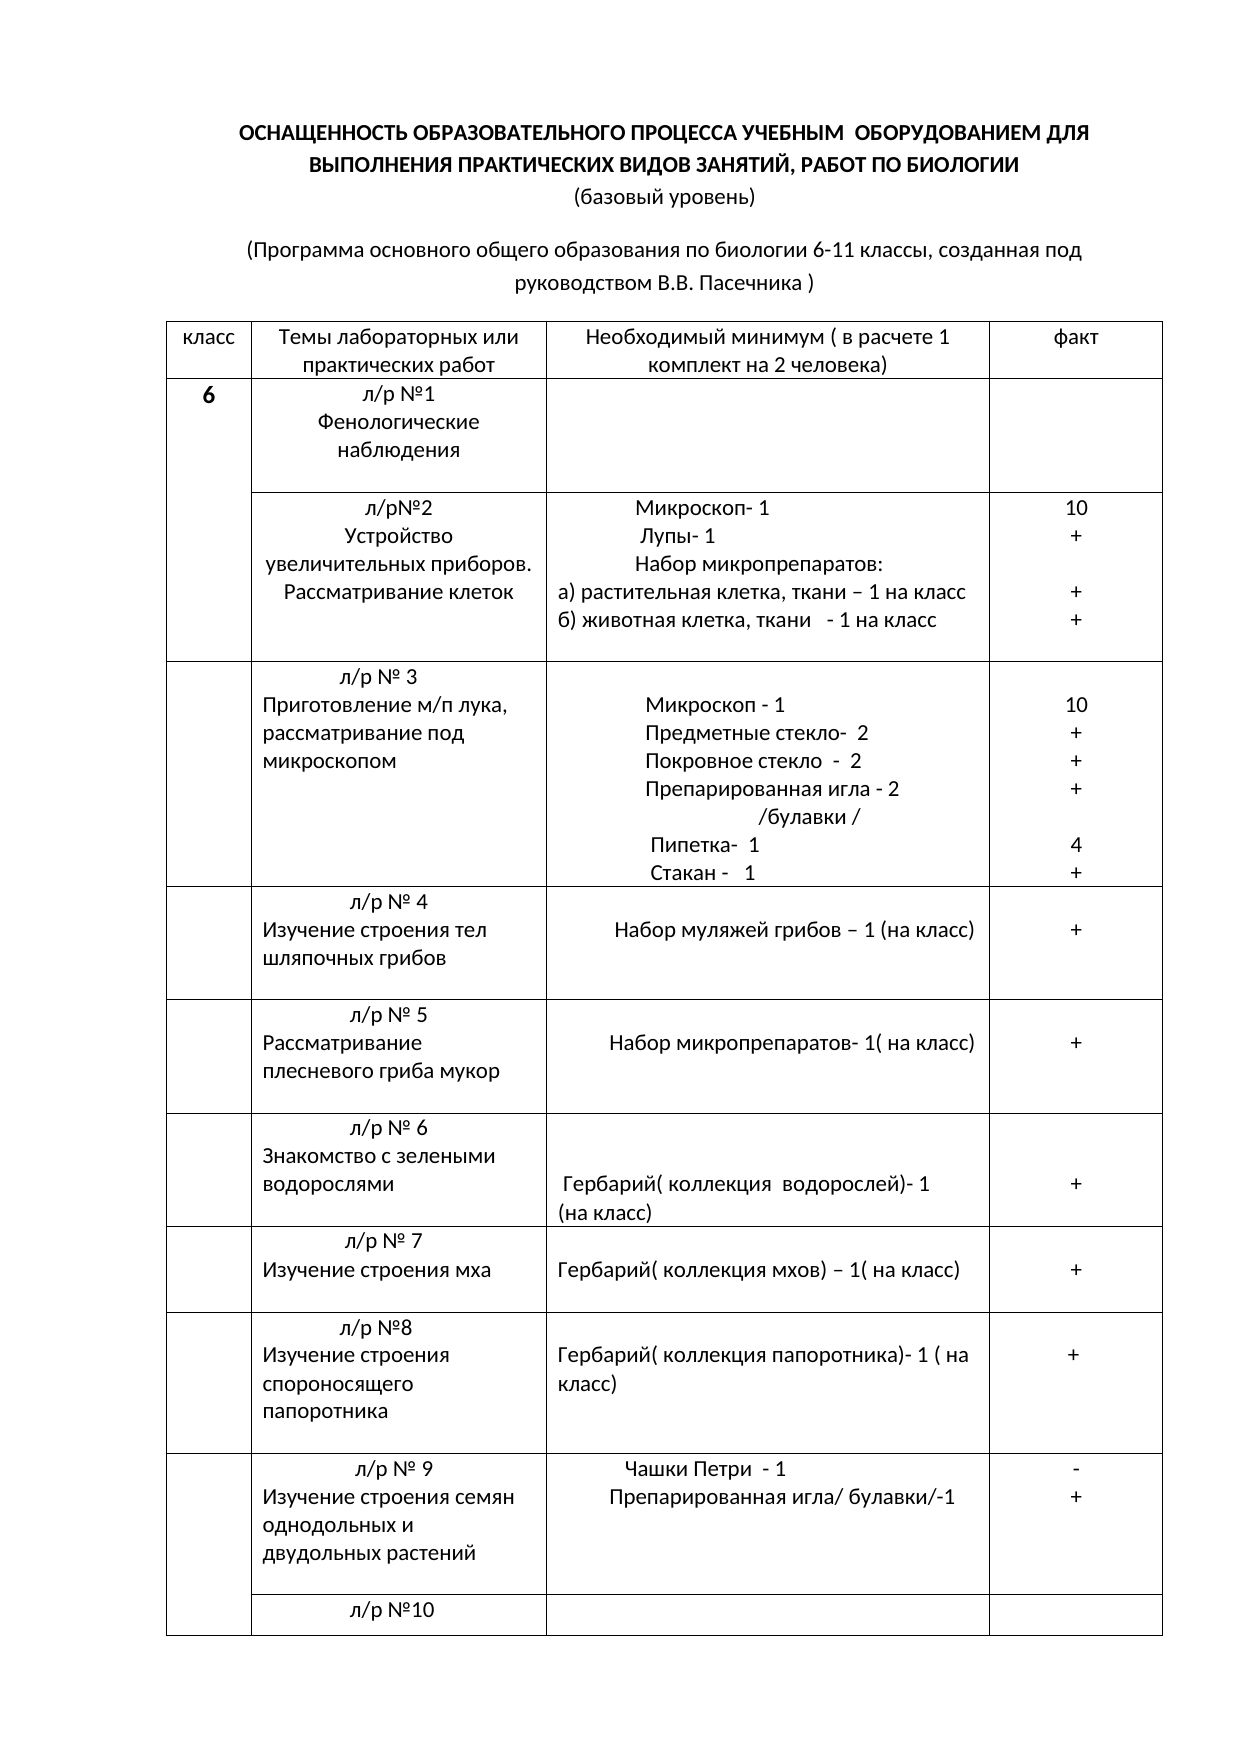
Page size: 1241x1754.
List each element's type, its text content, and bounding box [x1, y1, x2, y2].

table_cell л/р№2 Устройство увеличительных приборов. Рассматривание клеток [252, 493, 546, 661]
table_cell 6 [167, 379, 251, 661]
text ОСНАЩЕННОСТЬ ОБРАЗОВАТЕЛЬНОГО ПРОЦЕССА УЧЕБНЫМ ОБОРУДОВАНИЕМ ДЛЯ ВЫПОЛНЕНИЯ ПРАКТИЧЕСКИХ ВИДОВ ЗАНЯТИЙ, РАБОТ ПО БИОЛОГИИ (базовый уровень) [177, 118, 1152, 211]
table_cell + [990, 887, 1162, 999]
table_cell Гербарий( коллекция водорослей)- 1 (на класс) [547, 1114, 989, 1226]
table_cell Набор муляжей грибов – 1 (на класс) [547, 887, 989, 999]
table_header факт [990, 322, 1162, 378]
table_cell [167, 1114, 251, 1226]
table_cell л/р № 9 Изучение строения семян однодольных и двудольных растений [252, 1454, 546, 1594]
table_cell л/р № 7 Изучение строения мха [252, 1227, 546, 1312]
table_cell Гербарий( коллекция папоротника)- 1 ( на класс) [547, 1313, 989, 1453]
table_cell [990, 379, 1162, 492]
table_cell Микроскоп - 1 Предметные стекло- 2 Покровное стекло - 2 Препарированная игла - 2 /булавки / Пипетка- 1 Стакан - 1 [547, 662, 989, 886]
table_header Темы лабораторных или практических работ [252, 322, 546, 378]
table_cell л/р №8 Изучение строения спороносящего папоротника [252, 1313, 546, 1453]
table_cell [167, 1227, 251, 1312]
table_cell Гербарий( коллекция мхов) – 1( на класс) [547, 1227, 989, 1312]
table_cell [167, 1454, 251, 1635]
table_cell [252, 1595, 546, 1635]
table_cell Микроскоп- 1 Лупы- 1 Набор микропрепаратов: а) растительная клетка, ткани – 1 на класс б) животная клетка, ткани - 1 на класс [547, 493, 989, 661]
table_cell Набор микропрепаратов- 1( на класс) [547, 1000, 989, 1112]
table_cell + [990, 1313, 1162, 1453]
table_cell л/р № 4 Изучение строения тел шляпочных грибов [252, 887, 546, 999]
table_cell [167, 1313, 251, 1453]
table_header Необходимый минимум ( в расчете 1 комплект на 2 человека) [547, 322, 989, 378]
table_cell л/р № 6 Знакомство с зелеными водорослями [252, 1114, 546, 1226]
table_cell [167, 662, 251, 886]
table_cell + [990, 1000, 1162, 1112]
table_cell Чашки Петри - 1 Препарированная игла/ булавки/-1 [547, 1454, 989, 1594]
text (Программа основного общего образования по биологии 6-11 классы, созданная под руководством В.В. Пасечника ) [177, 236, 1152, 296]
table_cell 10 + + + 4 + [990, 662, 1162, 886]
table_cell + [990, 1227, 1162, 1312]
table_header класс [167, 322, 251, 378]
table_cell [167, 1000, 251, 1112]
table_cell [547, 1595, 989, 1635]
table_cell л/р №1 Фенологические наблюдения [252, 379, 546, 492]
table_cell л/р № 3 Приготовление м/п лука, рассматривание под микроскопом [252, 662, 546, 886]
table_cell 10 + + + [990, 493, 1162, 661]
table_cell [547, 379, 989, 492]
table_cell + + [990, 1595, 1162, 1635]
table_cell л/р № 5 Рассматривание плесневого гриба мукор [252, 1000, 546, 1112]
table_cell - + [990, 1454, 1162, 1594]
table_cell [167, 887, 251, 999]
table_cell + [990, 1114, 1162, 1226]
